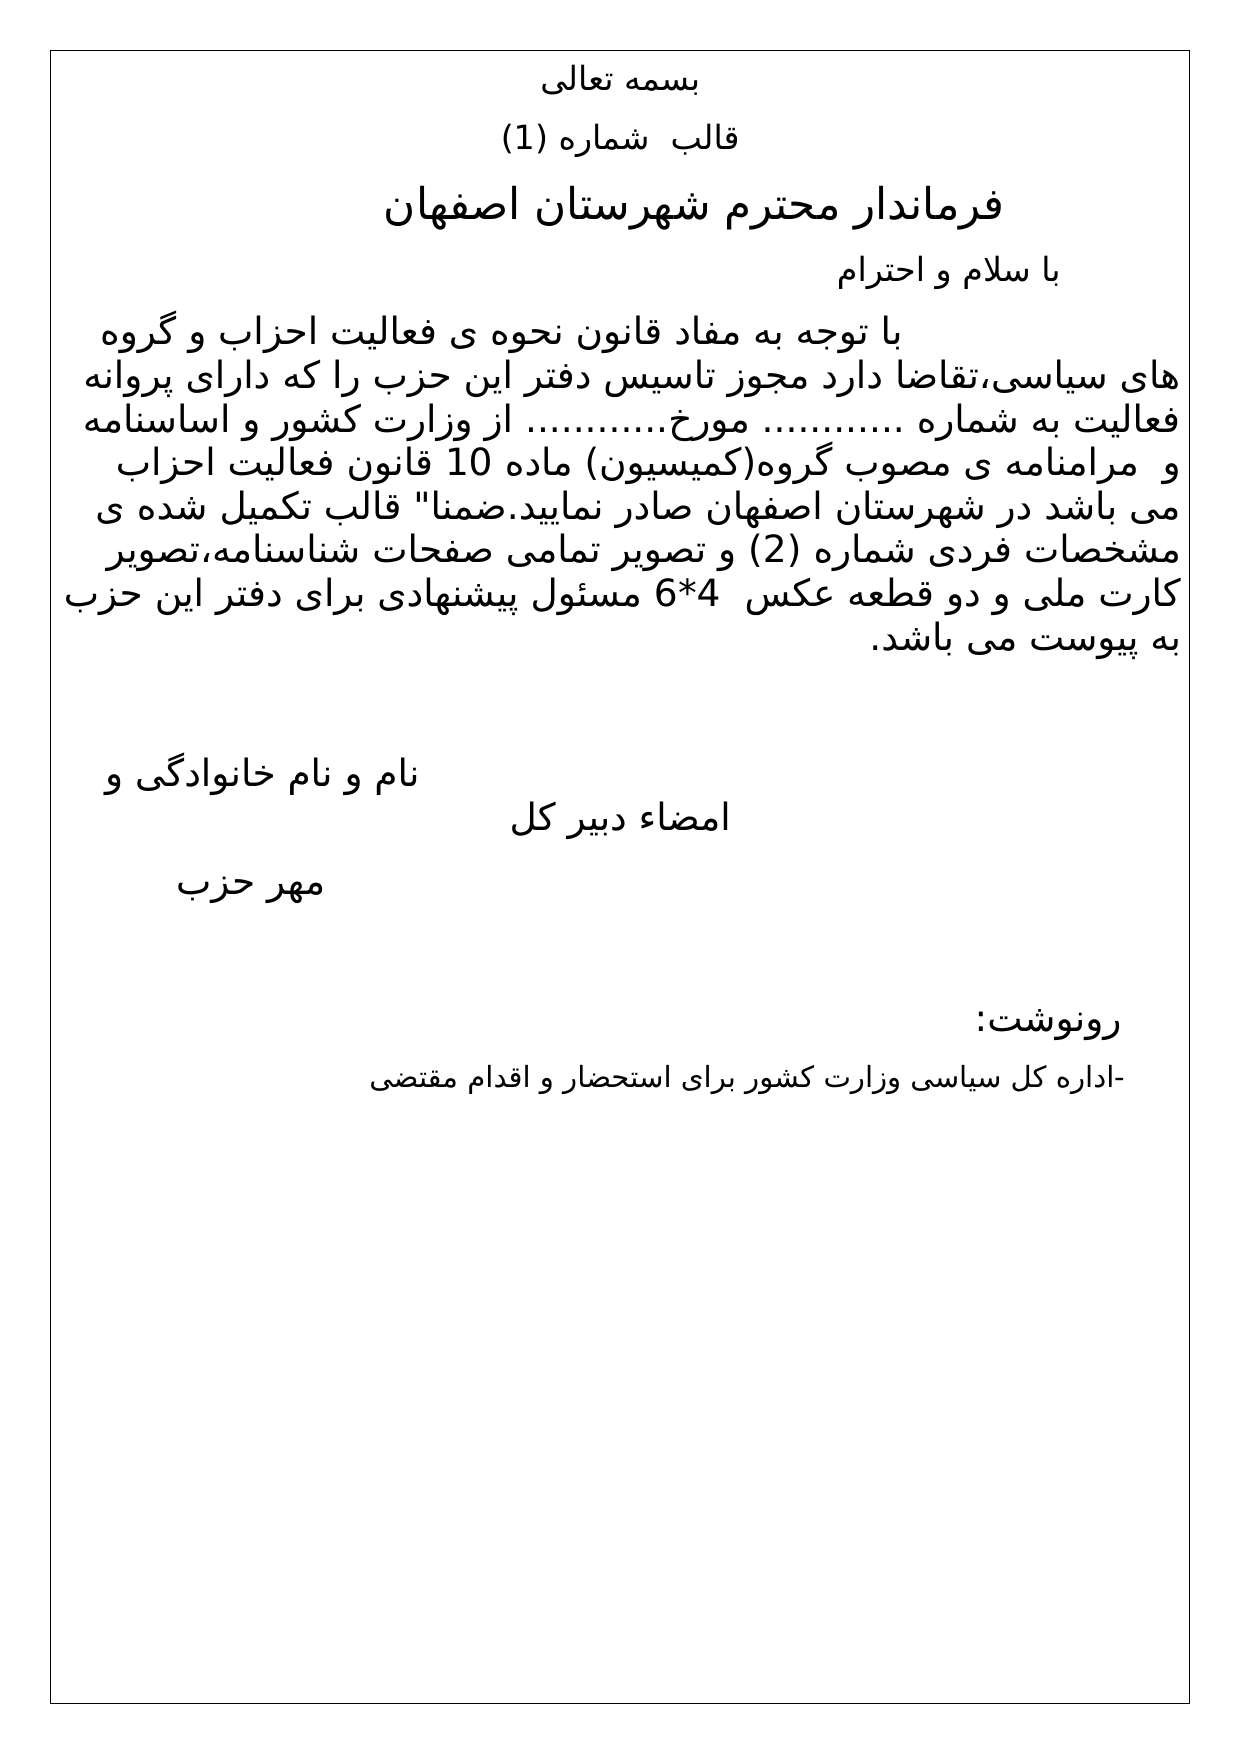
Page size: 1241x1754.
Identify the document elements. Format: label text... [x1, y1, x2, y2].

text با توجه به مفاد قانون نحوه ی فعالیت احزاب و گروه های سیاسی،تقاضا دارد مجوز تاسیس دفتر این حزب را که دارای پروانه فعالیت به شماره ............ مورخ............ از وزارت کشور و اساسنامه و مرامنامه ی مصوب گروه(کمیسیون) ماده 10 قانون فعالیت احزاب می باشد در شهرستان اصفهان صادر نمایید.ضمنا" قالب تکمیل شده ی مشخصات فردی شماره (2) و تصویر تمامی صفحات شناسنامه،تصویر کارت ملی و دو قطعه عکس 4*6 مسئول پیشنهادی برای دفتر این حزب به پیوست می باشد. [59, 310, 1181, 659]
text -اداره کل سیاسی وزارت کشور برای استحضار و اقدام مقتضی [59, 1061, 1181, 1095]
text با سلام و احترام [59, 250, 1181, 289]
text فرماندار محترم شهرستان اصفهان [59, 178, 1181, 229]
text رونوشت: [59, 996, 1181, 1040]
text بسمه تعالی [59, 59, 1181, 98]
text مهر حزب [59, 860, 1181, 903]
text قالب شماره (1) [59, 119, 1181, 158]
text نام و نام خانوادگی و امضاء دبیر کل [59, 752, 1181, 839]
